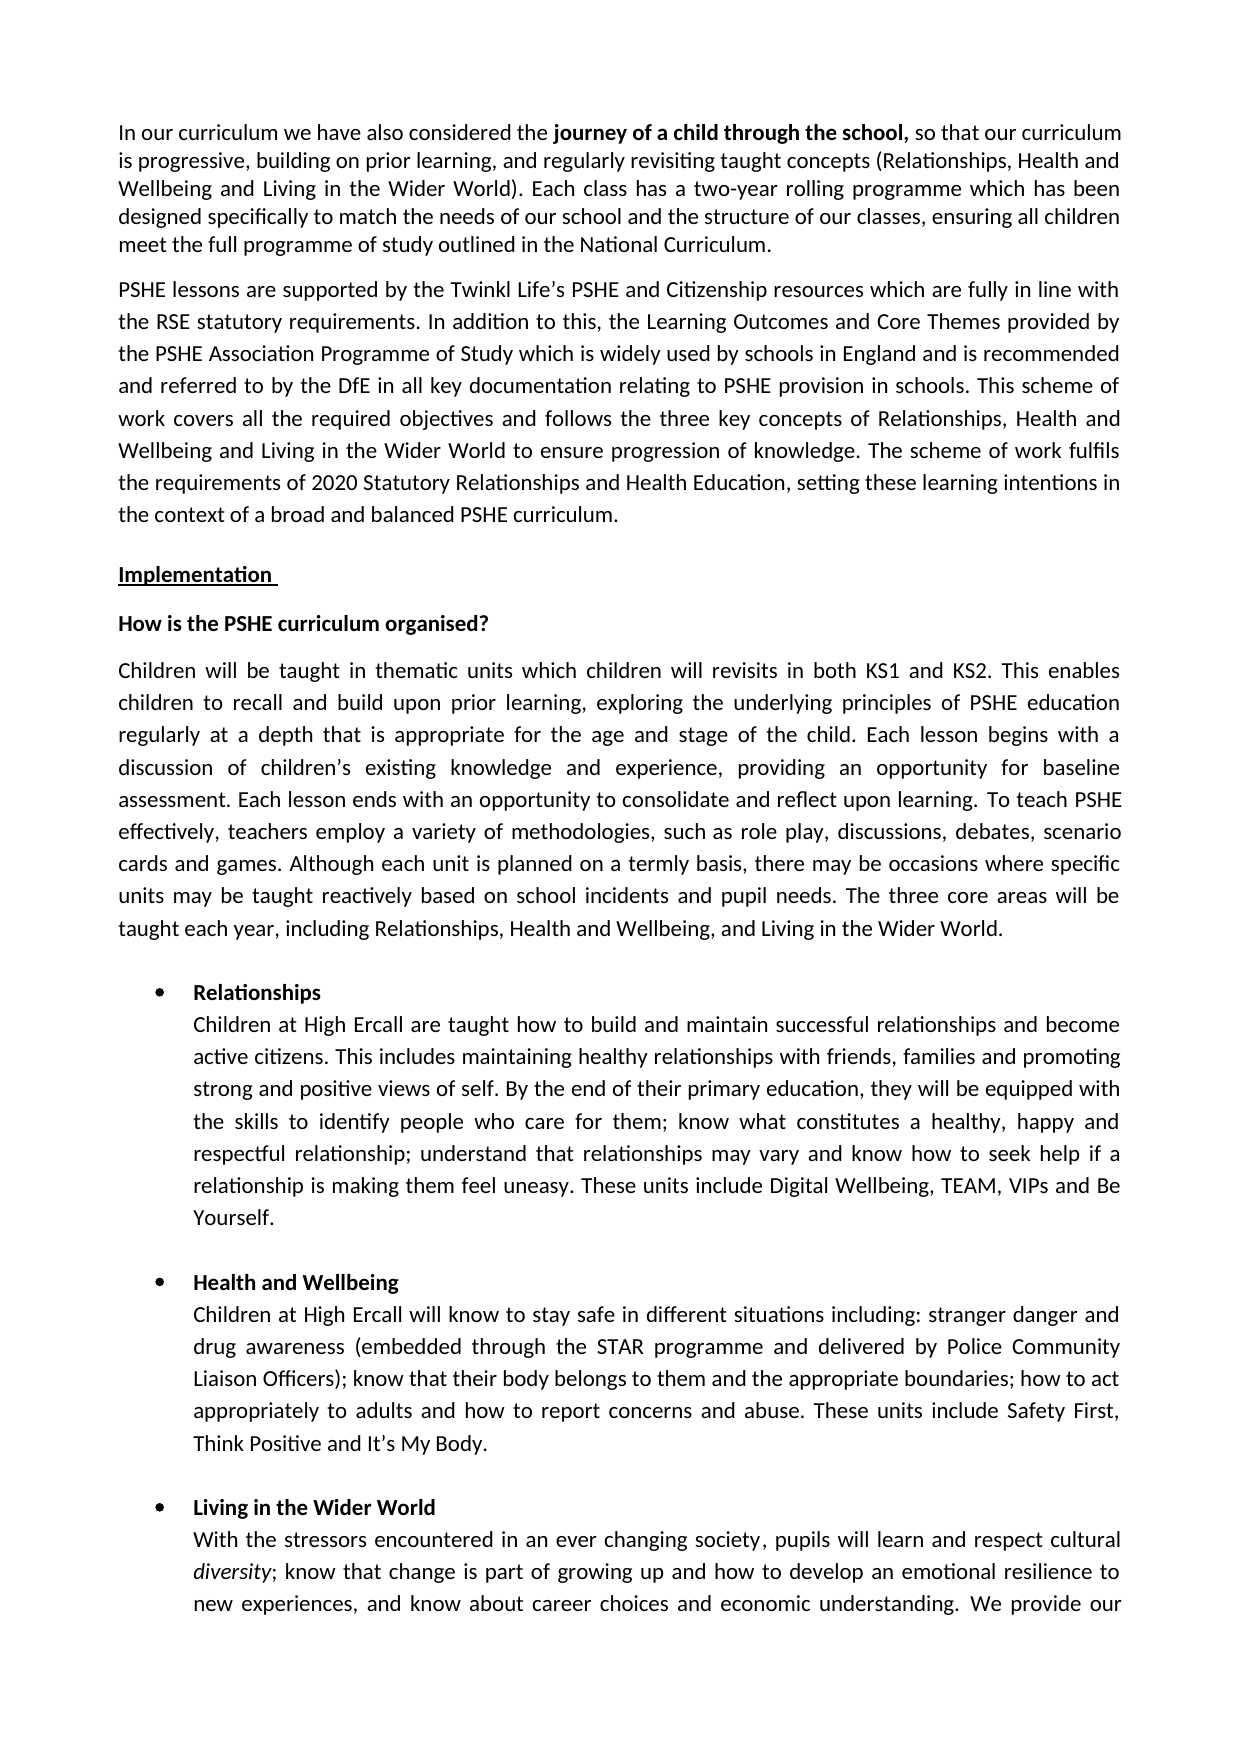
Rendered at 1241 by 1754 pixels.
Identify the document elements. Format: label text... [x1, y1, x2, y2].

text Implementation [118, 560, 1122, 588]
list Living in the Wider World [156, 1493, 1122, 1521]
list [193, 1525, 1122, 1618]
list Relationships [156, 978, 1122, 1006]
text Children will be taught in thematic units which children will revisits in both KS1 and KS2. This enables children to recall and build upon prior learning, exploring the underlying principles of PSHE education regularly at a depth that is appropriate for the age and stage of the child. Each lesson begins with a discussion of children’s existing knowledge and experience, providing an opportunity for baseline assessment. Each lesson ends with an opportunity to consolidate and reflect upon learning. To teach PSHE effectively, teachers employ a variety of methodologies, such as role play, discussions, debates, scenario cards and games. Although each unit is planned on a termly basis, there may be occasions where specific units may be taught reactively based on school incidents and pupil needs. The three core areas will be taught each year, including Relationships, Health and Wellbeing, and Living in the Wider World. [118, 656, 1122, 942]
list Health and Wellbeing [156, 1268, 1122, 1296]
list Children at High Ercall will know to stay safe in different situations including: stranger danger and drug awareness (embedded through the STAR programme and delivered by Police Community Liaison Officers); know that their body belongs to them and the appropriate boundaries; how to act appropriately to adults and how to report concerns and abuse. These units include Safety First, Think Positive and It’s My Body. [193, 1300, 1122, 1457]
list Children at High Ercall are taught how to build and maintain successful relationships and become active citizens. This includes maintaining healthy relationships with friends, families and promoting strong and positive views of self. By the end of their primary education, they will be equipped with the skills to identify people who care for them; know what constitutes a healthy, happy and respectful relationship; understand that relationships may vary and know how to seek help if a relationship is making them feel uneasy. These units include Digital Wellbeing, TEAM, VIPs and Be Yourself. [193, 1010, 1122, 1231]
text In our curriculum we have also considered the journey of a child through the school, so that our curriculum is progressive, building on prior learning, and regularly revisiting taught concepts (Relationships, Health and Wellbeing and Living in the Wider World). Each class has a two-year rolling programme which has been designed specifically to match the needs of our school and the structure of our classes, ensuring all children meet the full programme of study outlined in the National Curriculum. [118, 118, 1122, 258]
text How is the PSHE curriculum organised? [118, 609, 1122, 637]
text PSHE lessons are supported by the Twinkl Life’s PSHE and Citizenship resources which are fully in line with the RSE statutory requirements. In addition to this, the Learning Outcomes and Core Themes provided by the PSHE Association Programme of Study which is widely used by schools in England and is recommended and referred to by the DfE in all key documentation relating to PSHE provision in schools. This scheme of work covers all the required objectives and follows the three key concepts of Relationships, Health and Wellbeing and Living in the Wider World to ensure progression of knowledge. The scheme of work fulfils the requirements of 2020 Statutory Relationships and Health Education, setting these learning intentions in the context of a broad and balanced PSHE curriculum. [118, 275, 1122, 528]
